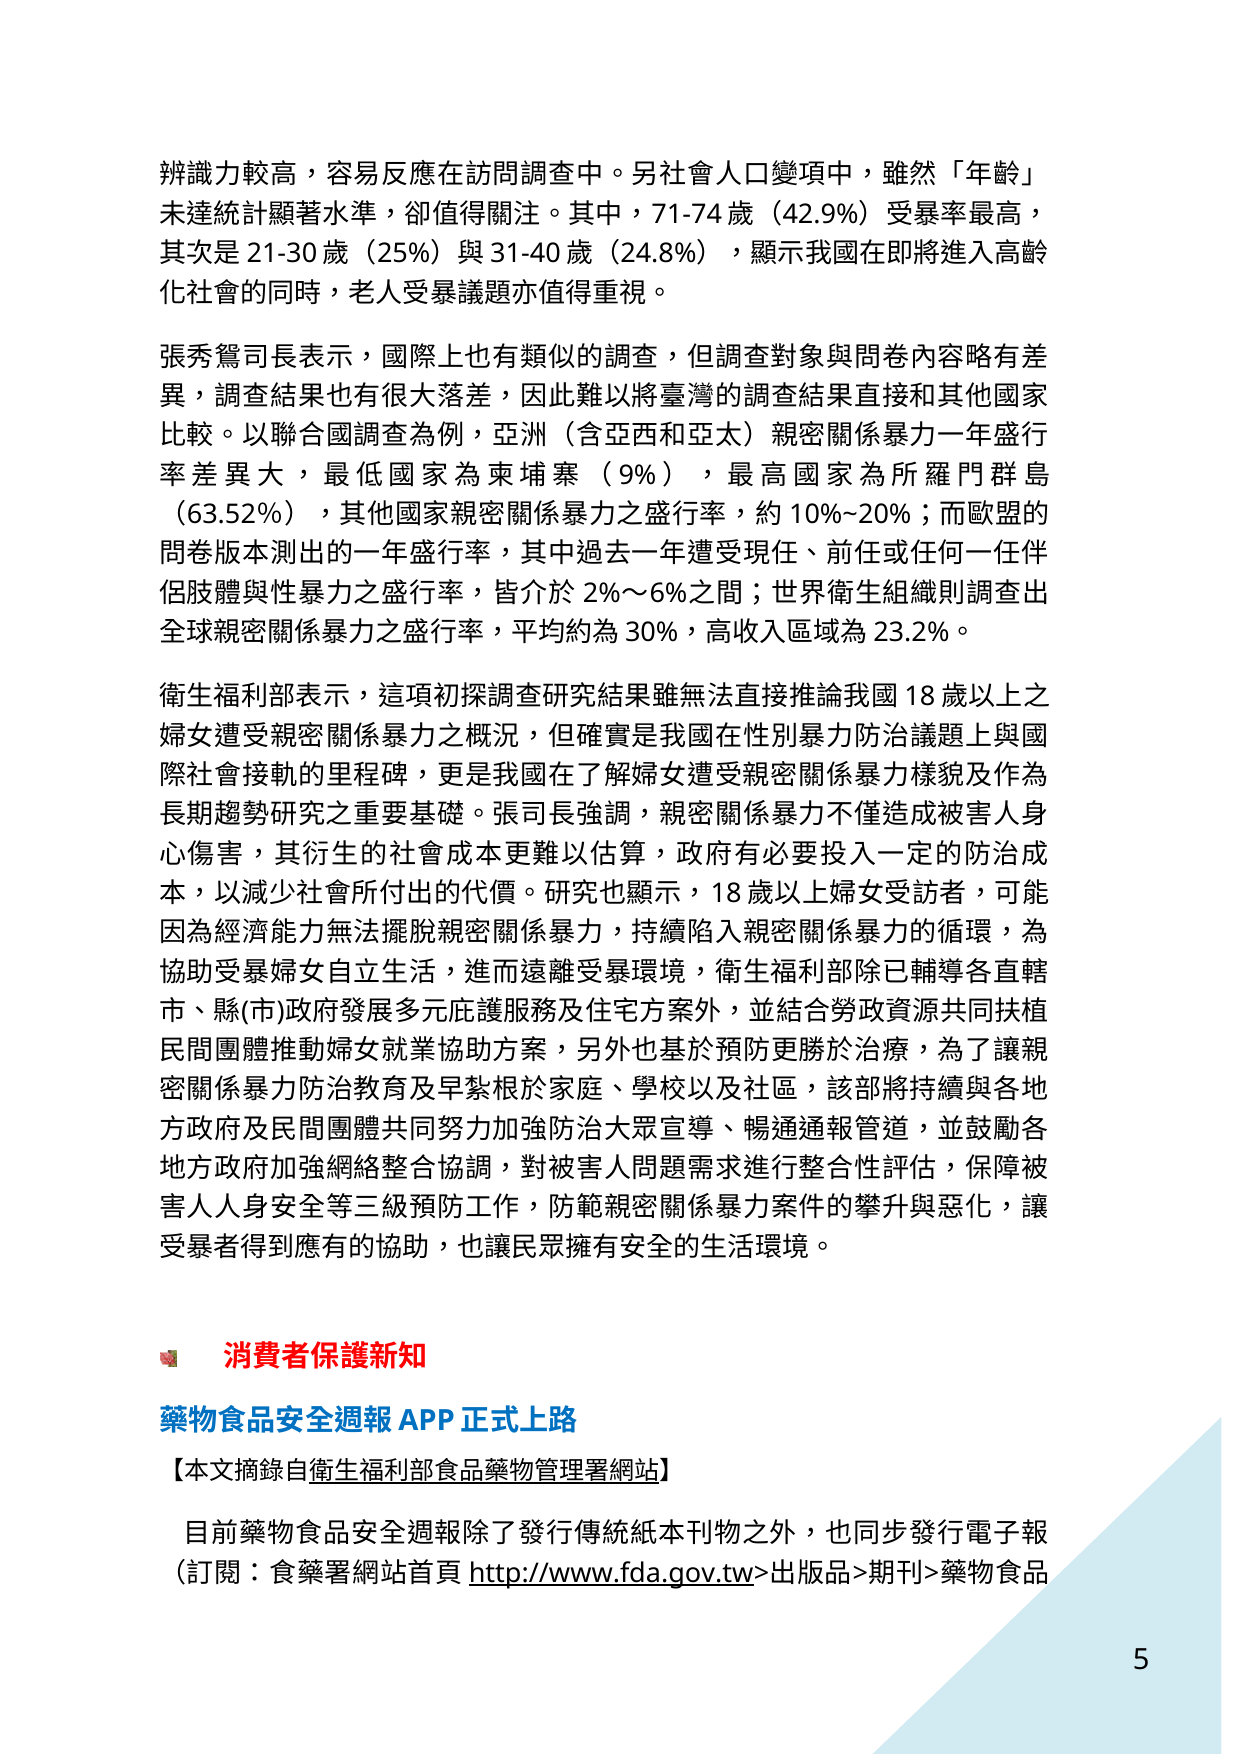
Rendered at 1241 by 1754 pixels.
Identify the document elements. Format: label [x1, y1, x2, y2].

picture [160, 1349, 177, 1367]
table_header [143, 118, 1097, 1599]
